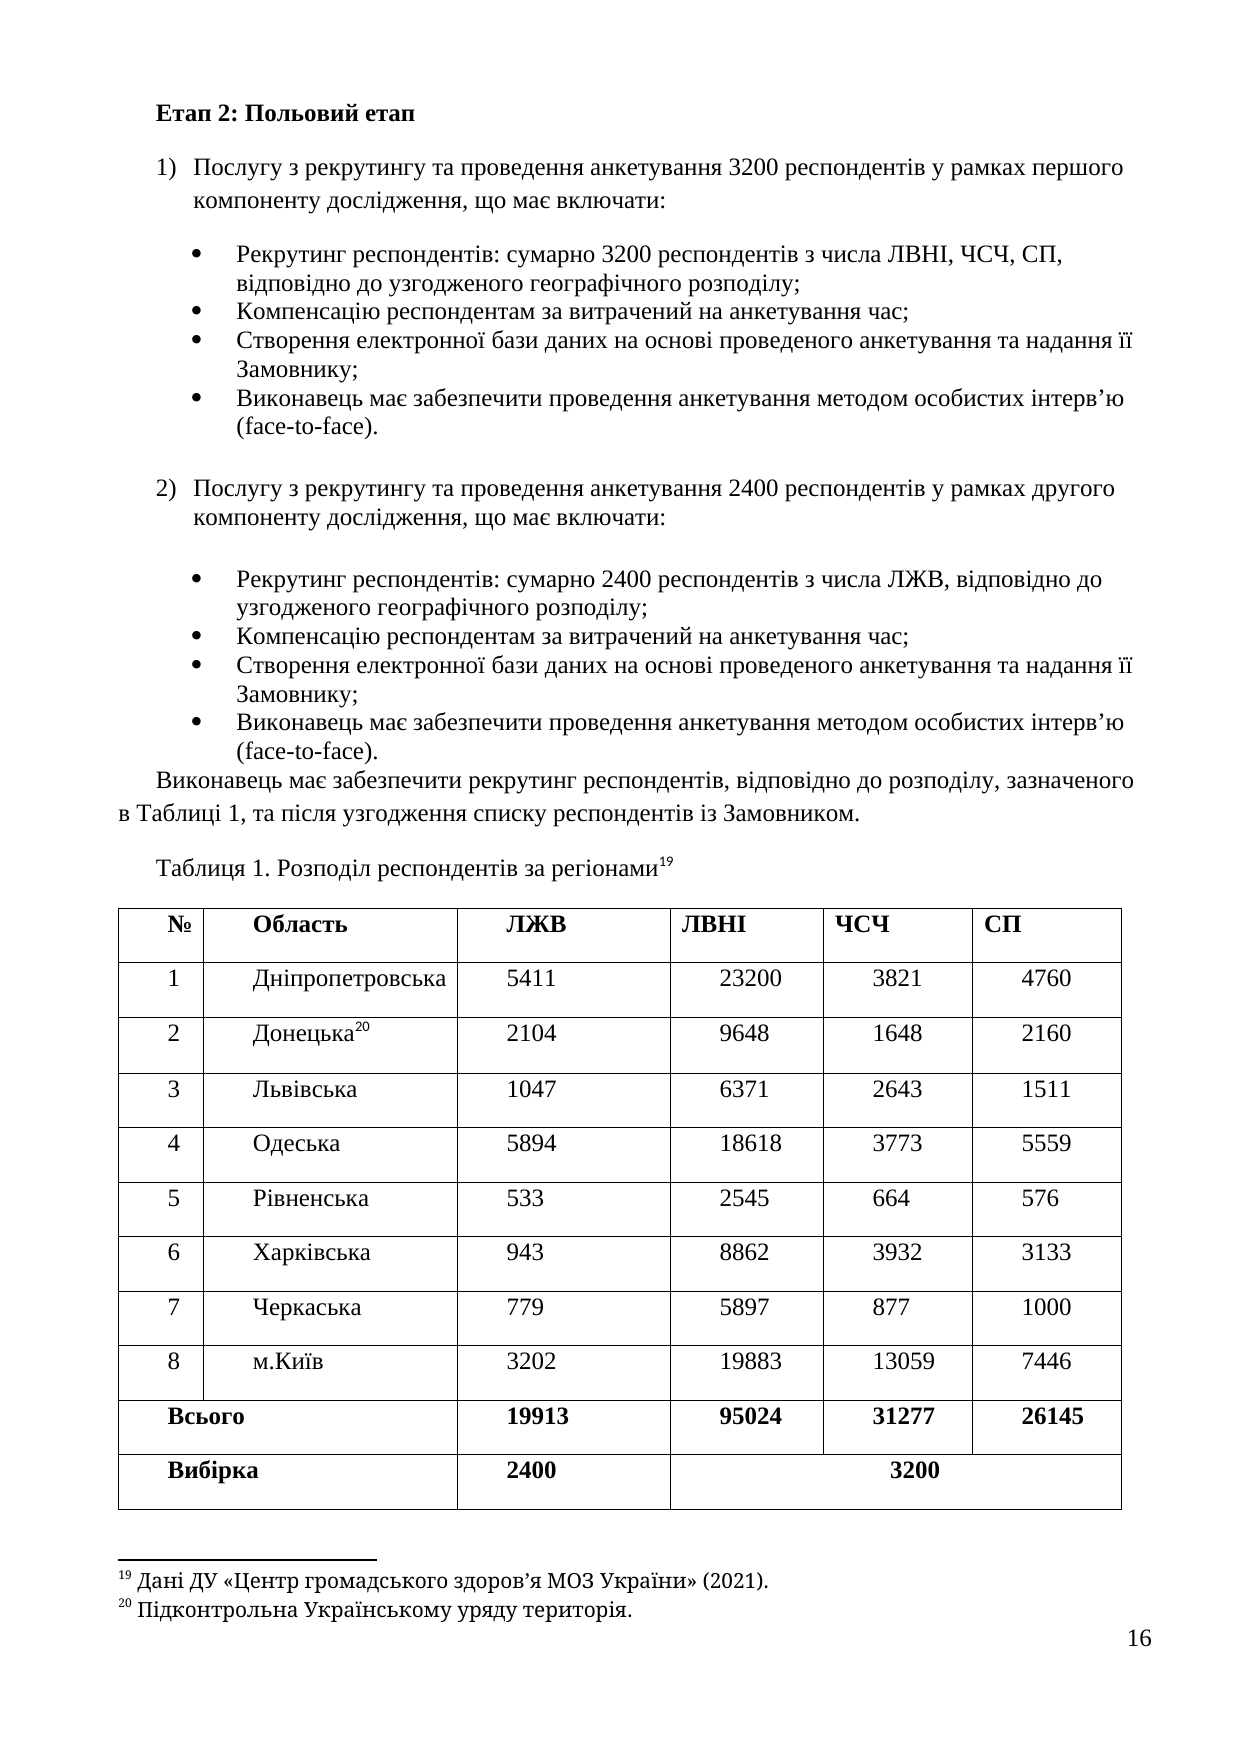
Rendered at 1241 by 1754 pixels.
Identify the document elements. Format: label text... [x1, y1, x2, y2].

table_cell 2104 [458, 1018, 670, 1073]
table_cell Донецька [204, 1018, 457, 1073]
table_cell 1 [119, 963, 203, 1017]
table_cell м.Київ [204, 1346, 457, 1400]
table_cell 2643 [824, 1074, 972, 1127]
table_cell 533 [458, 1183, 670, 1236]
table_cell 1511 [973, 1074, 1121, 1127]
table_cell 5559 [973, 1128, 1121, 1182]
table_cell 664 [824, 1183, 972, 1236]
table_cell 1047 [458, 1074, 670, 1127]
table_cell 3821 [824, 963, 972, 1017]
table_cell Черкаська [204, 1292, 457, 1345]
list Виконавець має забезпечити проведення анкетування методом особистих інтерв’ю (face-to-face). [192, 383, 1152, 440]
table_cell 6371 [671, 1074, 823, 1127]
table_cell 3932 [824, 1237, 972, 1291]
table_cell 943 [458, 1237, 670, 1291]
table_cell 4 [119, 1128, 203, 1182]
table_cell Вибірка [119, 1455, 457, 1509]
text Виконавець має забезпечити рекрутинг респондентів, відповідно до розподілу, зазначеного в Таблиці 1, та після узгодження списку респондентів із Замовником. [118, 765, 1152, 827]
table_cell 576 [973, 1183, 1121, 1236]
list Виконавець має забезпечити проведення анкетування методом особистих інтерв’ю (face-to-face). [192, 707, 1152, 765]
table_cell 5897 [671, 1292, 823, 1345]
table_cell 1000 [973, 1292, 1121, 1345]
table_cell 2 [119, 1018, 203, 1073]
table_cell 1648 [824, 1018, 972, 1073]
list Створення електронної бази даних на основі проведеного анкетування та надання її Замовнику; [192, 650, 1152, 707]
list Рекрутинг респондентів: сумарно 2400 респондентів з числа ЛЖВ, відповідно до узгодженого географічного розподілу; [192, 564, 1152, 621]
table_cell Харківська [204, 1237, 457, 1291]
table_cell 18618 [671, 1128, 823, 1182]
table_cell 26145 [973, 1401, 1121, 1454]
table_cell Одеська [204, 1128, 457, 1182]
table_cell 3202 [458, 1346, 670, 1400]
list Створення електронної бази даних на основі проведеного анкетування та надання її Замовнику; [192, 325, 1152, 383]
table_cell Дніпропетровська [204, 963, 457, 1017]
table_header ЛВНІ [671, 909, 823, 962]
list Послугу з рекрутингу та проведення анкетування 3200 респондентів у рамках першого компоненту дослідження, що має включати: [156, 152, 1152, 214]
table_cell 3 [119, 1074, 203, 1127]
text Таблиця 1. Розподіл респондентів за регіонами [118, 852, 1152, 882]
table_cell 19883 [671, 1346, 823, 1400]
table_cell 3133 [973, 1237, 1121, 1291]
list Послугу з рекрутингу та проведення анкетування 2400 респондентів у рамках другого компоненту дослідження, що має включати: [156, 473, 1152, 531]
table_cell Рівненська [204, 1183, 457, 1236]
table_cell Всього [119, 1401, 457, 1454]
table_cell 31277 [824, 1401, 972, 1454]
table_header СП [973, 909, 1121, 962]
table_cell 19913 [458, 1401, 670, 1454]
table_cell 877 [824, 1292, 972, 1345]
table_cell 95024 [671, 1401, 823, 1454]
table_cell 4760 [973, 963, 1121, 1017]
list Компенсацію респондентам за витрачений на анкетування час; [192, 621, 1152, 650]
list Компенсацію респондентам за витрачений на анкетування час; [192, 296, 1152, 325]
table_header ЛЖВ [458, 909, 670, 962]
table_cell 3200 [671, 1455, 1121, 1509]
table_header № [119, 909, 203, 962]
table_cell 5894 [458, 1128, 670, 1182]
table_cell 5411 [458, 963, 670, 1017]
table_cell 8862 [671, 1237, 823, 1291]
table_cell 13059 [824, 1346, 972, 1400]
table_cell 7446 [973, 1346, 1121, 1400]
table_cell 2400 [458, 1455, 670, 1509]
table_cell 23200 [671, 963, 823, 1017]
table_header ЧСЧ [824, 909, 972, 962]
table_cell 6 [119, 1237, 203, 1291]
table_cell 5 [119, 1183, 203, 1236]
table_cell 2160 [973, 1018, 1121, 1073]
table_cell 7 [119, 1292, 203, 1345]
table_cell Львівська [204, 1074, 457, 1127]
list Рекрутинг респондентів: сумарно 3200 респондентів з числа ЛВНІ, ЧСЧ, СП, відповідно до узгодженого географічного розподілу; [192, 239, 1152, 296]
table_cell 779 [458, 1292, 670, 1345]
table_cell 3773 [824, 1128, 972, 1182]
table_cell 2545 [671, 1183, 823, 1236]
table_header Область [204, 909, 457, 962]
table_cell 8 [119, 1346, 203, 1400]
text Етап 2: Польовий етап [118, 98, 1152, 127]
table_cell 9648 [671, 1018, 823, 1073]
